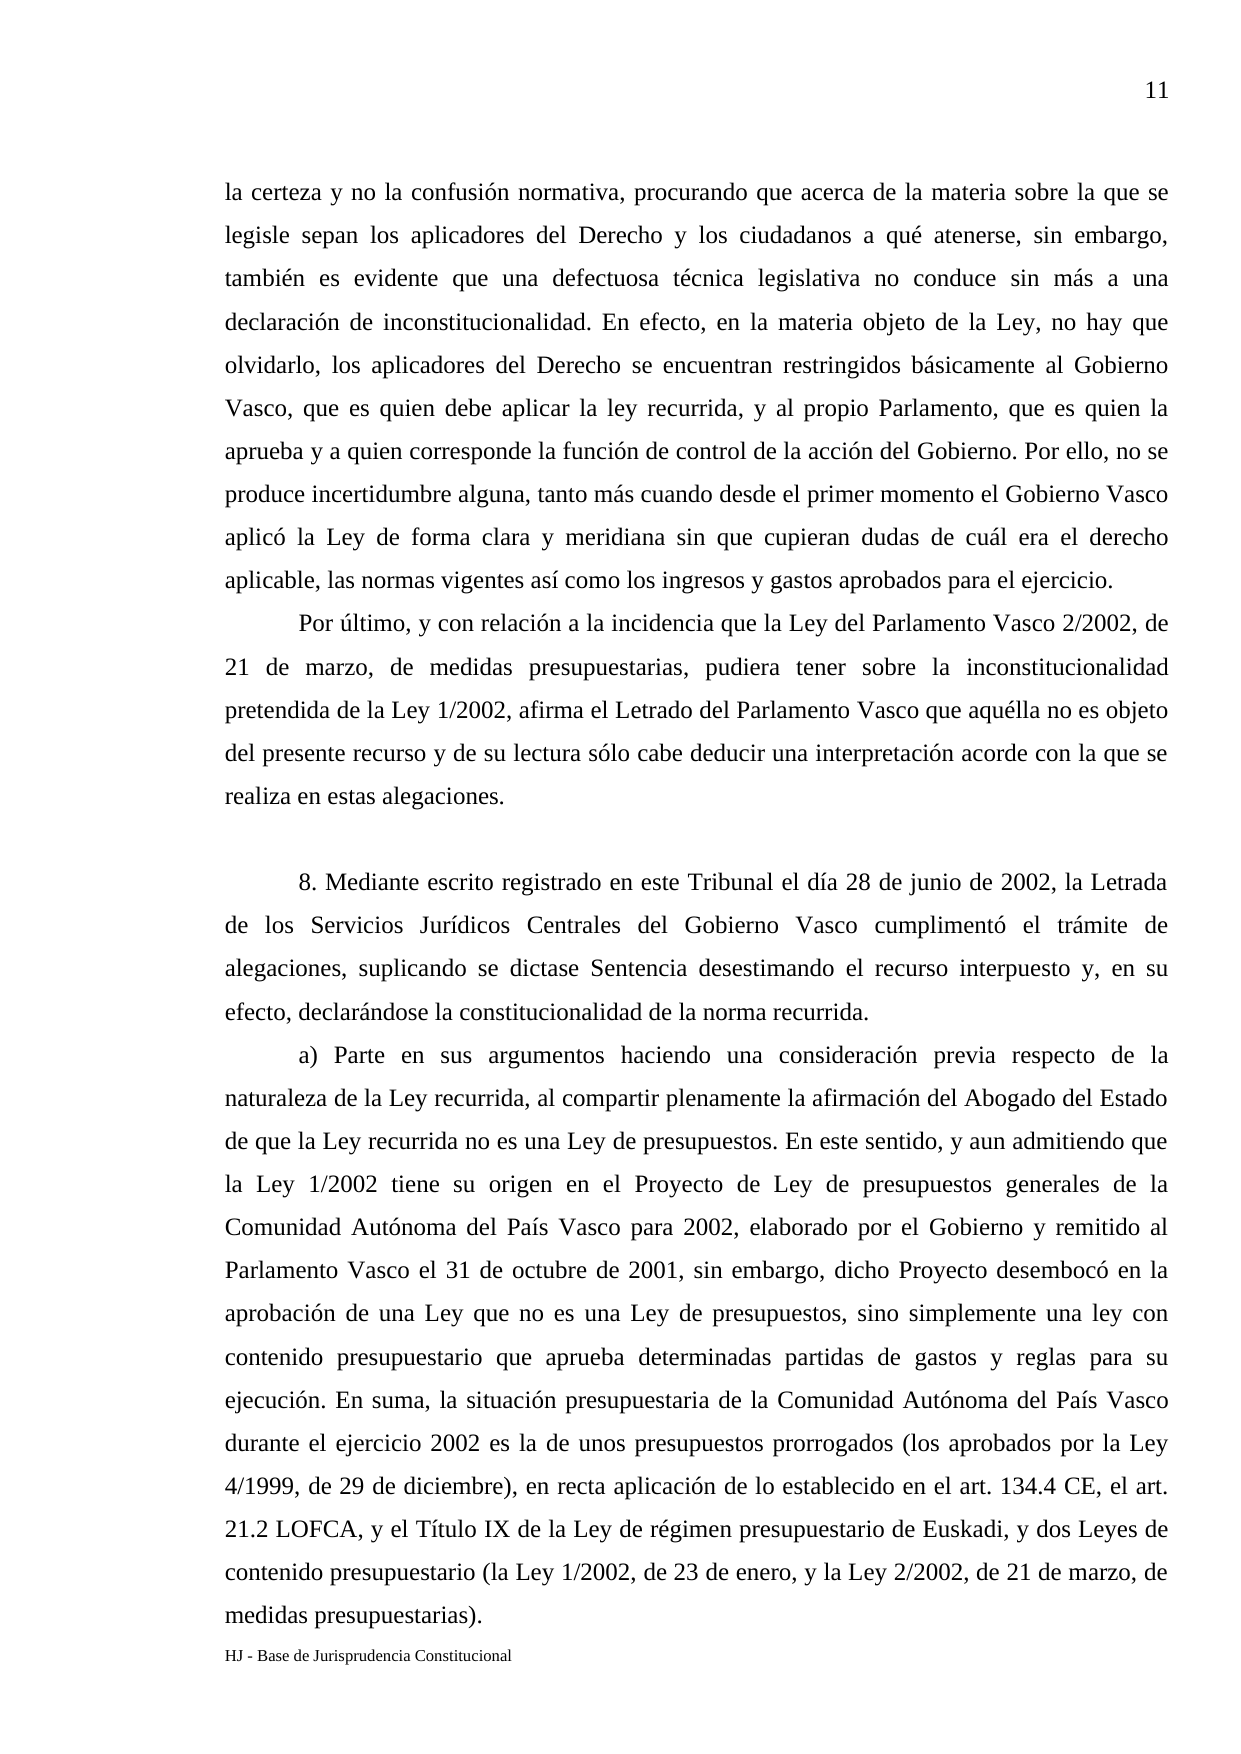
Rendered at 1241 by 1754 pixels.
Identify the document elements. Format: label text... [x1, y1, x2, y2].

text 8. Mediante escrito registrado en este Tribunal el día 28 de junio de 2002, la Letrada de los Servicios Jurídicos Centrales del Gobierno Vasco cumplimentó el trámite de alegaciones, suplicando se dictase Sentencia desestimando el recurso interpuesto y, en su efecto, declarándose la constitucionalidad de la norma recurrida. [224, 867, 1169, 1025]
text a) Parte en sus argumentos haciendo una consideración previa respecto de la naturaleza de la Ley recurrida, al compartir plenamente la afirmación del Abogado del Estado de que la Ley recurrida no es una Ley de presupuestos. En este sentido, y aun admitiendo que la Ley 1/2002 tiene su origen en el Proyecto de Ley de presupuestos generales de la Comunidad Autónoma del País Vasco para 2002, elaborado por el Gobierno y remitido al Parlamento Vasco el 31 de octubre de 2001, sin embargo, dicho Proyecto desembocó en la aprobación de una Ley que no es una Ley de presupuestos, sino simplemente una ley con contenido presupuestario que aprueba determinadas partidas de gastos y reglas para su ejecución. En suma, la situación presupuestaria de la Comunidad Autónoma del País Vasco durante el ejercicio 2002 es la de unos presupuestos prorrogados (los aprobados por la Ley 4/1999, de 29 de diciembre), en recta aplicación de lo establecido en el art. 134.4 CE, el art. 21.2 LOFCA, y el Título IX de la Ley de régimen presupuestario de Euskadi, y dos Leyes de contenido presupuestario (la Ley 1/2002, de 23 de enero, y la Ley 2/2002, de 21 de marzo, de medidas presupuestarias). [224, 1040, 1169, 1629]
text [224, 177, 1169, 594]
text Por último, y con relación a la incidencia que la Ley del Parlamento Vasco 2/2002, de 21 de marzo, de medidas presupuestarias, pudiera tener sobre la inconstitucionalidad pretendida de la Ley 1/2002, afirma el Letrado del Parlamento Vasco que aquélla no es objeto del presente recurso y de su lectura sólo cabe deducir una interpretación acorde con la que se realiza en estas alegaciones. [224, 608, 1169, 810]
